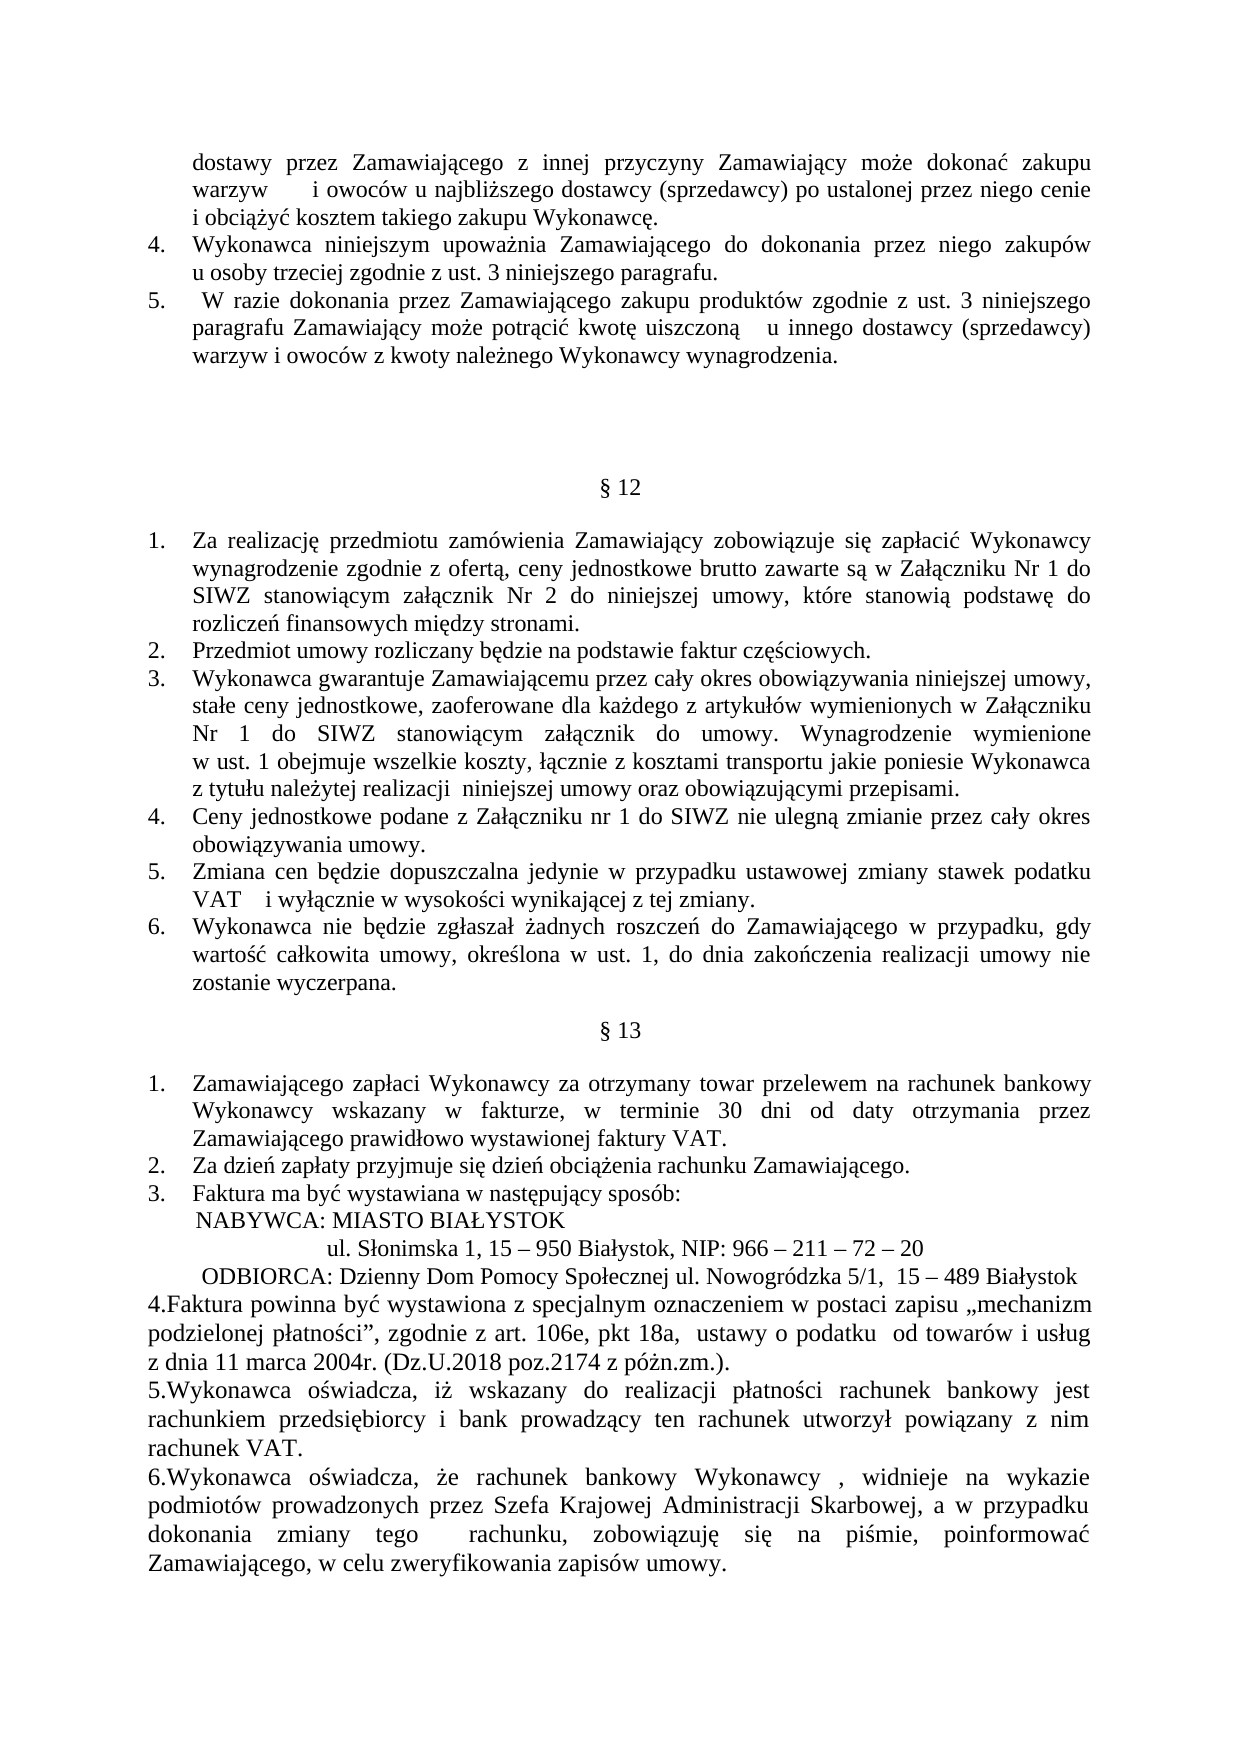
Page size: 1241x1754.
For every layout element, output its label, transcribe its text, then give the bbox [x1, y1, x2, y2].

list Wykonawca niniejszym upoważnia Zamawiającego do dokonania przez niego zakupów u osoby trzeciej zgodnie z ust. 3 niniejszego paragrafu. [148, 286, 1093, 341]
list Za dzień zapłaty przyjmuje się dzień obciążenia rachunku Zamawiającego. [148, 1207, 1093, 1234]
list Faktura ma być wystawiana w następujący sposób: [148, 1234, 1093, 1262]
list W razie dokonania przez Zamawiającego zakupu produktów zgodnie z ust. 3 niniejszego paragrafu Zamawiający może potrącić kwotę uiszczoną u innego dostawcy (sprzedawcy) warzyw i owoców z kwoty należnego Wykonawcy wynagrodzenia. [148, 341, 1093, 424]
text 5.Wykonawca oświadcza, iż wskazany do realizacji płatności rachunek bankowy jest rachunkiem przedsiębiorcy i bank prowadzący ten rachunek utworzył powiązany z nim rachunek VAT. [148, 1431, 1090, 1517]
text ul. Słonimska 1, 15 – 950 Białystok, NIP: 966 – 211 – 72 – 20 [148, 1289, 1093, 1317]
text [148, 1517, 1090, 1603]
list Za realizację przedmiotu zamówienia Zamawiający zobowiązuje się zapłacić Wykonawcy wynagrodzenie zgodnie z ofertą, ceny jednostkowe brutto zawarte są w Załączniku Nr 1 do SIWZ stanowiącym załącznik Nr 2 do niniejszej umowy, które stanowią podstawę do rozliczeń finansowych między stronami. [148, 581, 1093, 692]
list Zamawiającego zapłaci Wykonawcy za otrzymany towar przelewem na rachunek bankowy Wykonawcy wskazany w fakturze, w terminie 30 dni od daty otrzymania przez Zamawiającego prawidłowo wystawionej faktury VAT. [148, 1124, 1093, 1207]
text § 13 [148, 1071, 1093, 1099]
list Wykonawca nie będzie zgłaszał żadnych roszczeń do Zamawiającego w przypadku, gdy wartość całkowita umowy, określona w ust. 1, do dnia zakończenia realizacji umowy nie zostanie wyczerpana. [148, 968, 1093, 1050]
list Ceny jednostkowe podane z Załączniku nr 1 do SIWZ nie ulegną zmianie przez cały okres obowiązywania umowy. [148, 857, 1093, 912]
list Przedmiot umowy rozliczany będzie na podstawie faktur częściowych. [148, 692, 1093, 719]
text ODBIORCA: Dzienny Dom Pomocy Społecznej ul. Nowogródzka 5/1, 15 – 489 Białystok [148, 1317, 1093, 1344]
text NABYWCA: MIASTO BIAŁYSTOK [148, 1262, 1093, 1289]
list Zmiana cen będzie dopuszczalna jedynie w przypadku ustawowej zmiany stawek podatku VAT i wyłącznie w wysokości wynikającej z tej zmiany. [148, 912, 1093, 968]
list W przypadku braku realizacji przez Wykonawcę konkretnego zamówienia albo w przypadku dostarczenia produktów z nieodpowiednim okresem ważności lub nieprzyjęcia dostawy przez Zamawiającego z innej przyczyny Zamawiający może dokonać zakupu warzyw i owoców u najbliższego dostawcy (sprzedawcy) po ustalonej przez niego cenie i obciążyć kosztem takiego zakupu Wykonawcę. [148, 148, 1093, 286]
text § 12 [148, 529, 1093, 556]
list Wykonawca gwarantuje Zamawiającemu przez cały okres obowiązywania niniejszej umowy, stałe ceny jednostkowe, zaoferowane dla każdego z artykułów wymienionych w Załączniku Nr 1 do SIWZ stanowiącym załącznik do umowy. Wynagrodzenie wymienione w ust. 1 obejmuje wszelkie koszty, łącznie z kosztami transportu jakie poniesie Wykonawca z tytułu należytej realizacji niniejszej umowy oraz obowiązującymi przepisami. [148, 719, 1093, 857]
text 4.Faktura powinna być wystawiona z specjalnym oznaczeniem w postaci zapisu „mechanizm podzielonej płatności”, zgodnie z art. 106e, pkt 18a, ustawy o podatku od towarów i usług z dnia 11 marca 2004r. (Dz.U.2018 poz.2174 z póżn.zm.). [148, 1344, 1093, 1431]
